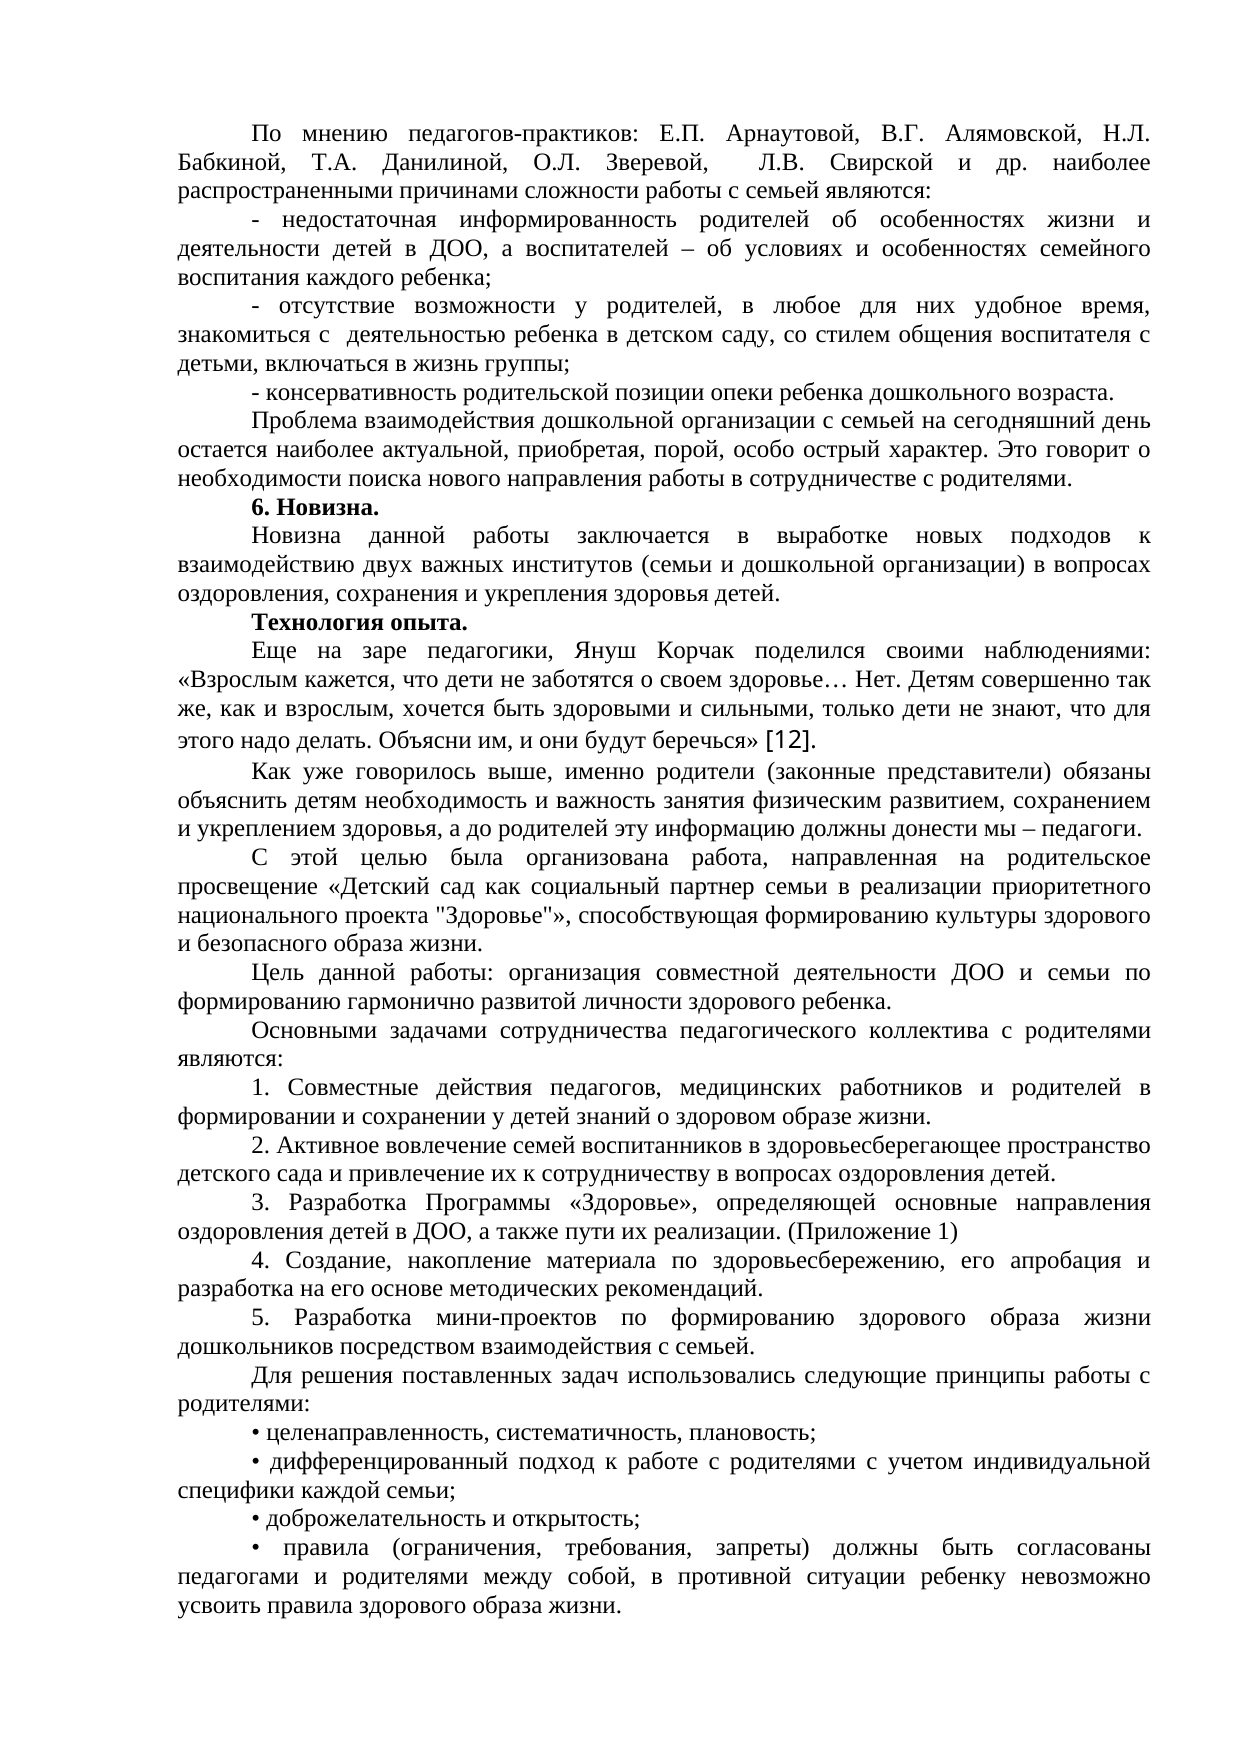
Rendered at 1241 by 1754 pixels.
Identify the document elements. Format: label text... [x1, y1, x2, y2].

text 6. Новизна. [177, 492, 1152, 521]
text Основными задачами сотрудничества педагогического коллектива с родителями являются: [177, 1015, 1152, 1072]
list Как уже говорилось выше, именно родители (законные представители) обязаны объяснить детям необходимость и важность занятия физическим развитием, сохранением и укреплением здоровья, а до родителей эту информацию должны донести мы – педагоги. [177, 756, 1152, 842]
text • правила (ограничения, требования, запреты) должны быть согласованы педагогами и родителями между собой, в противной ситуации ребенку невозможно усвоить правила здорового образа жизни. [177, 1532, 1152, 1618]
text 2. Активное вовлечение семей воспитанников в здоровьесберегающее пространство детского сада и привлечение их к сотрудничеству в вопросах оздоровления детей. [177, 1130, 1152, 1187]
list Еще на заре педагогики, Януш Корчак поделился своими наблюдениями: «Взрослым кажется, что дети не заботятся о своем здоровье… Нет. Детям совершенно так же, как и взрослым, хочется быть здоровыми и сильными, только дети не знают, что для этого надо делать. Объясни им, и они будут беречься» [12]. [177, 636, 1152, 756]
text 3. Разработка Программы «Здоровье», определяющей основные направления оздоровления детей в ДОО, а также пути их реализации. (Приложение 1) [177, 1187, 1152, 1245]
text - консервативность родительской позиции опеки ребенка дошкольного возраста. [177, 377, 1152, 406]
text • дифференцированный подход к работе с родителями с учетом индивидуальной специфики каждой семьи; [177, 1446, 1152, 1503]
text - отсутствие возможности у родителей, в любое для них удобное время, знакомиться с деятельностью ребенка в детском саду, со стилем общения воспитателя с детьми, включаться в жизнь группы; [177, 291, 1152, 377]
text • доброжелательность и открытость; [177, 1503, 1152, 1532]
text • целенаправленность, систематичность, плановость; [177, 1417, 1152, 1446]
text Новизна данной работы заключается в выработке новых подходов к взаимодействию двух важных институтов (семьи и дошкольной организации) в вопросах оздоровления, сохранения и укрепления здоровья детей. [177, 521, 1152, 607]
text 4. Создание, накопление материала по здоровьесбережению, его апробация и разработка на его основе методических рекомендаций. [177, 1245, 1152, 1302]
text 1. Совместные действия педагогов, медицинских работников и родителей в формировании и сохранении у детей знаний о здоровом образе жизни. [177, 1072, 1152, 1130]
text Для решения поставленных задач использовались следующие принципы работы с родителями: [177, 1360, 1152, 1417]
text Цель данной работы: организация совместной деятельности ДОО и семьи по формированию гармонично развитой личности здорового ребенка. [177, 957, 1152, 1015]
text 5. Разработка мини-проектов по формированию здорового образа жизни дошкольников посредством взаимодействия с семьей. [177, 1302, 1152, 1360]
text По мнению педагогов-практиков: Е.П. Арнаутовой, В.Г. Алямовской, Н.Л. Бабкиной, Т.А. Данилиной, О.Л. Зверевой, Л.В. Свирской и др. наиболее распространенными причинами сложности работы с семьей являются: [177, 118, 1152, 204]
text С этой целью была организована работа, направленная на родительское просвещение «Детский сад как социальный партнер семьи в реализации приоритетного национального проекта "Здоровье"», способствующая формированию культуры здорового и безопасного образа жизни. [177, 842, 1152, 957]
text Технология опыта. [177, 607, 1152, 636]
text Проблема взаимодействия дошкольной организации с семьей на сегодняшний день остается наиболее актуальной, приобретая, порой, особо острый характер. Это говорит о необходимости поиска нового направления работы в сотрудничестве с родителями. [177, 406, 1152, 492]
text - недостаточная информированность родителей об особенностях жизни и деятельности детей в ДОО, а воспитателей – об условиях и особенностях семейного воспитания каждого ребенка; [177, 204, 1152, 291]
